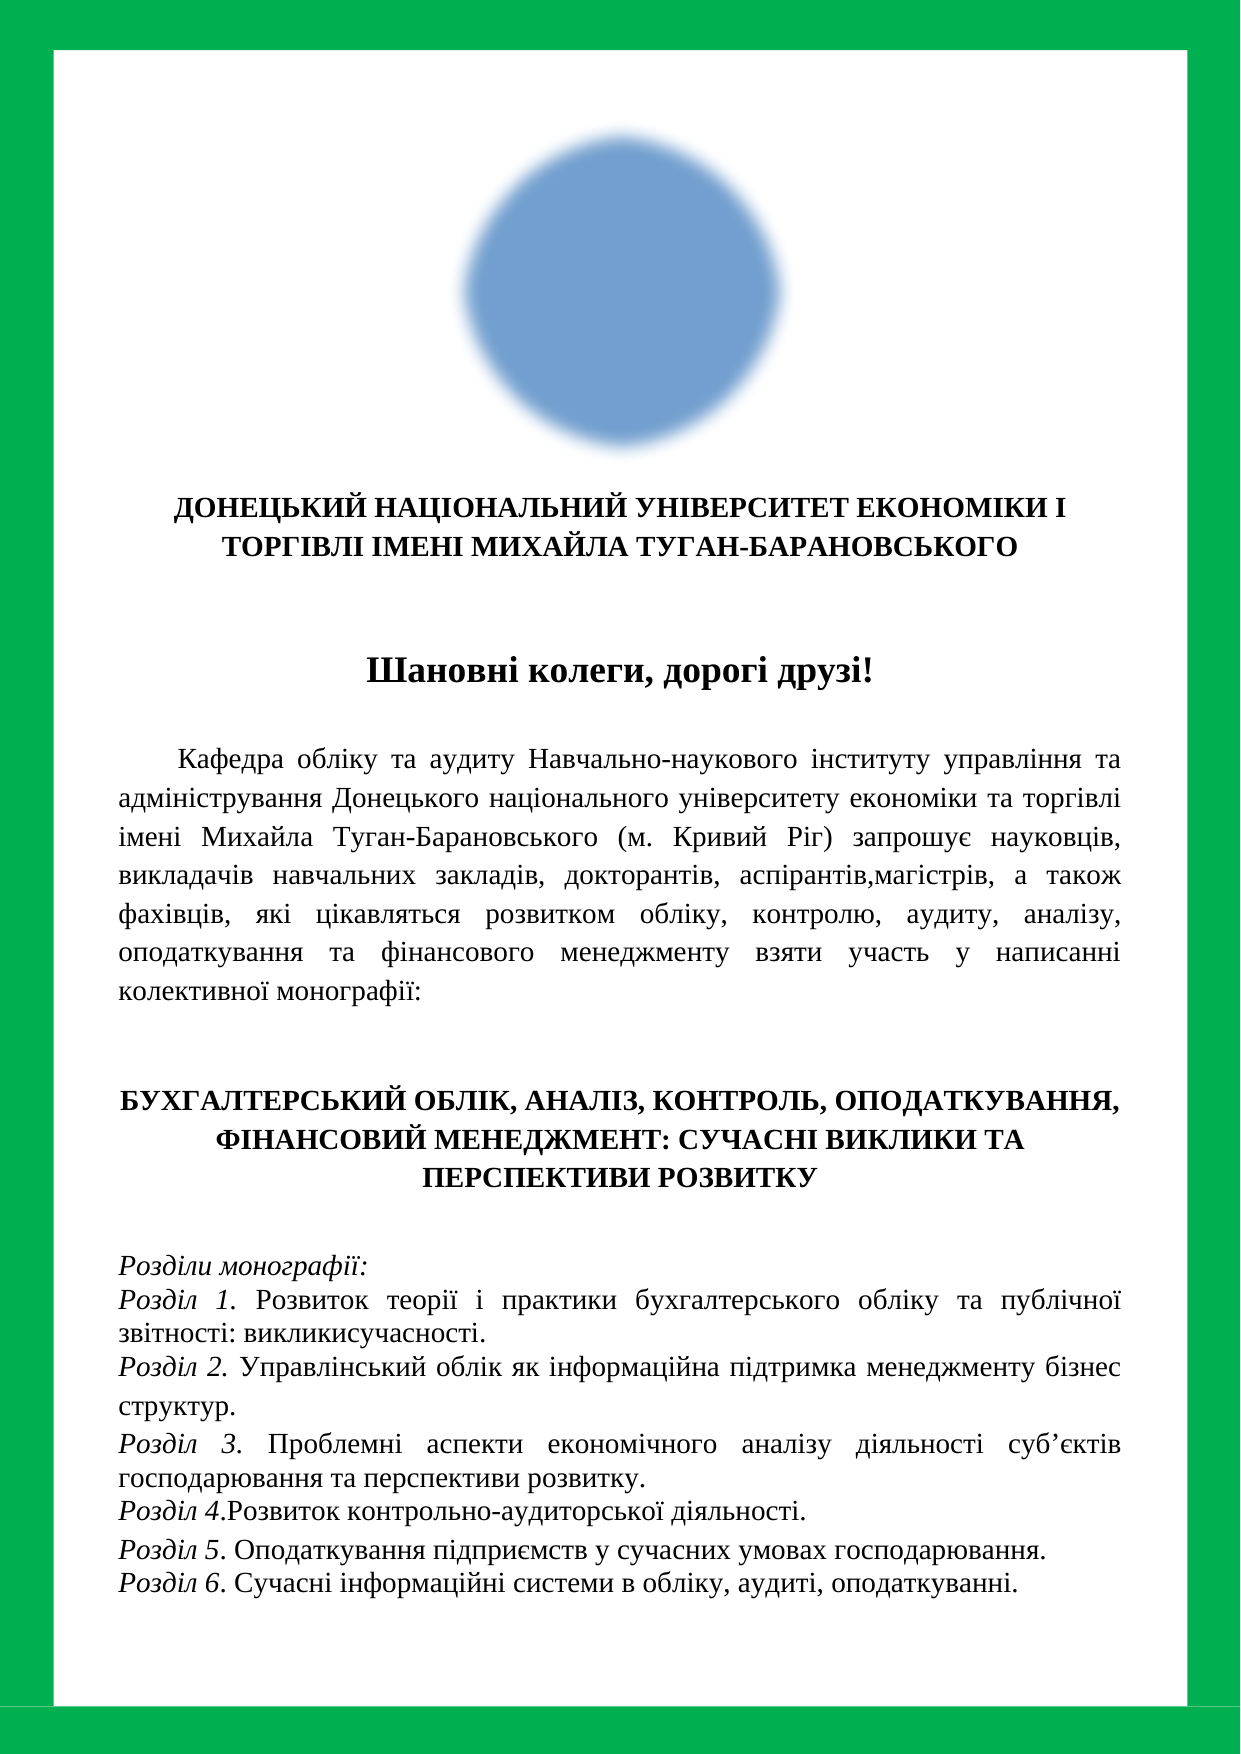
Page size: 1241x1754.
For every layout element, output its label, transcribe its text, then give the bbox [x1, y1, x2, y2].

text Розділ 5. Оподаткування підприємств у сучасних умовах господарювання. [118, 1532, 1122, 1565]
text Розділ 2. Управлінський облік як інформаційна підтримка менеджменту бізнес структур. [118, 1349, 1122, 1421]
text Розділ 6. Сучасні інформаційні системи в обліку, аудиті, оподаткуванні. [118, 1565, 1122, 1599]
text БУХГАЛТЕРСЬКИЙ ОБЛІК, АНАЛІЗ, КОНТРОЛЬ, ОПОДАТКУВАННЯ, ФІНАНСОВИЙ МЕНЕДЖМЕНТ: СУЧАСНІ ВИКЛИКИ ТА ПЕРСПЕКТИВИ РОЗВИТКУ [118, 1083, 1122, 1194]
text Розділ 3. Проблемні аспекти економічного аналізу діяльності суб’єктів господарювання та перспективи розвитку. [118, 1426, 1122, 1493]
text Розділ 4.Розвиток контрольно-аудиторської діяльності. [118, 1493, 1122, 1527]
text Розділи монографії: [118, 1248, 1122, 1282]
text Розділ 1. Розвиток теорії і практики бухгалтерського обліку та публічної звітності: викликисучасності. [118, 1282, 1122, 1349]
text Кафедра обліку та аудиту Навчально-наукового інституту управління та адміністрування Донецького національного університету економіки та торгівлі імені Михайла Туган-Барановського (м. Кривий Ріг) запрошує науковців, викладачів навчальних закладів, докторантів, аспірантів,магістрів, а також фахівців, які цікавляться розвитком обліку, контролю, аудиту, аналізу, оподаткування та фінансового менеджменту взяти участь у написанні колективної монографії: [118, 742, 1122, 1006]
text ДОНЕЦЬКИЙ НАЦІОНАЛЬНИЙ УНІВЕРСИТЕТ ЕКОНОМІКИ І ТОРГІВЛІ ІМЕНІ МИХАЙЛА ТУГАН-БАРАНОВСЬКОГО [118, 490, 1122, 562]
text Шановні колеги, дорогі друзі! [118, 647, 1122, 691]
